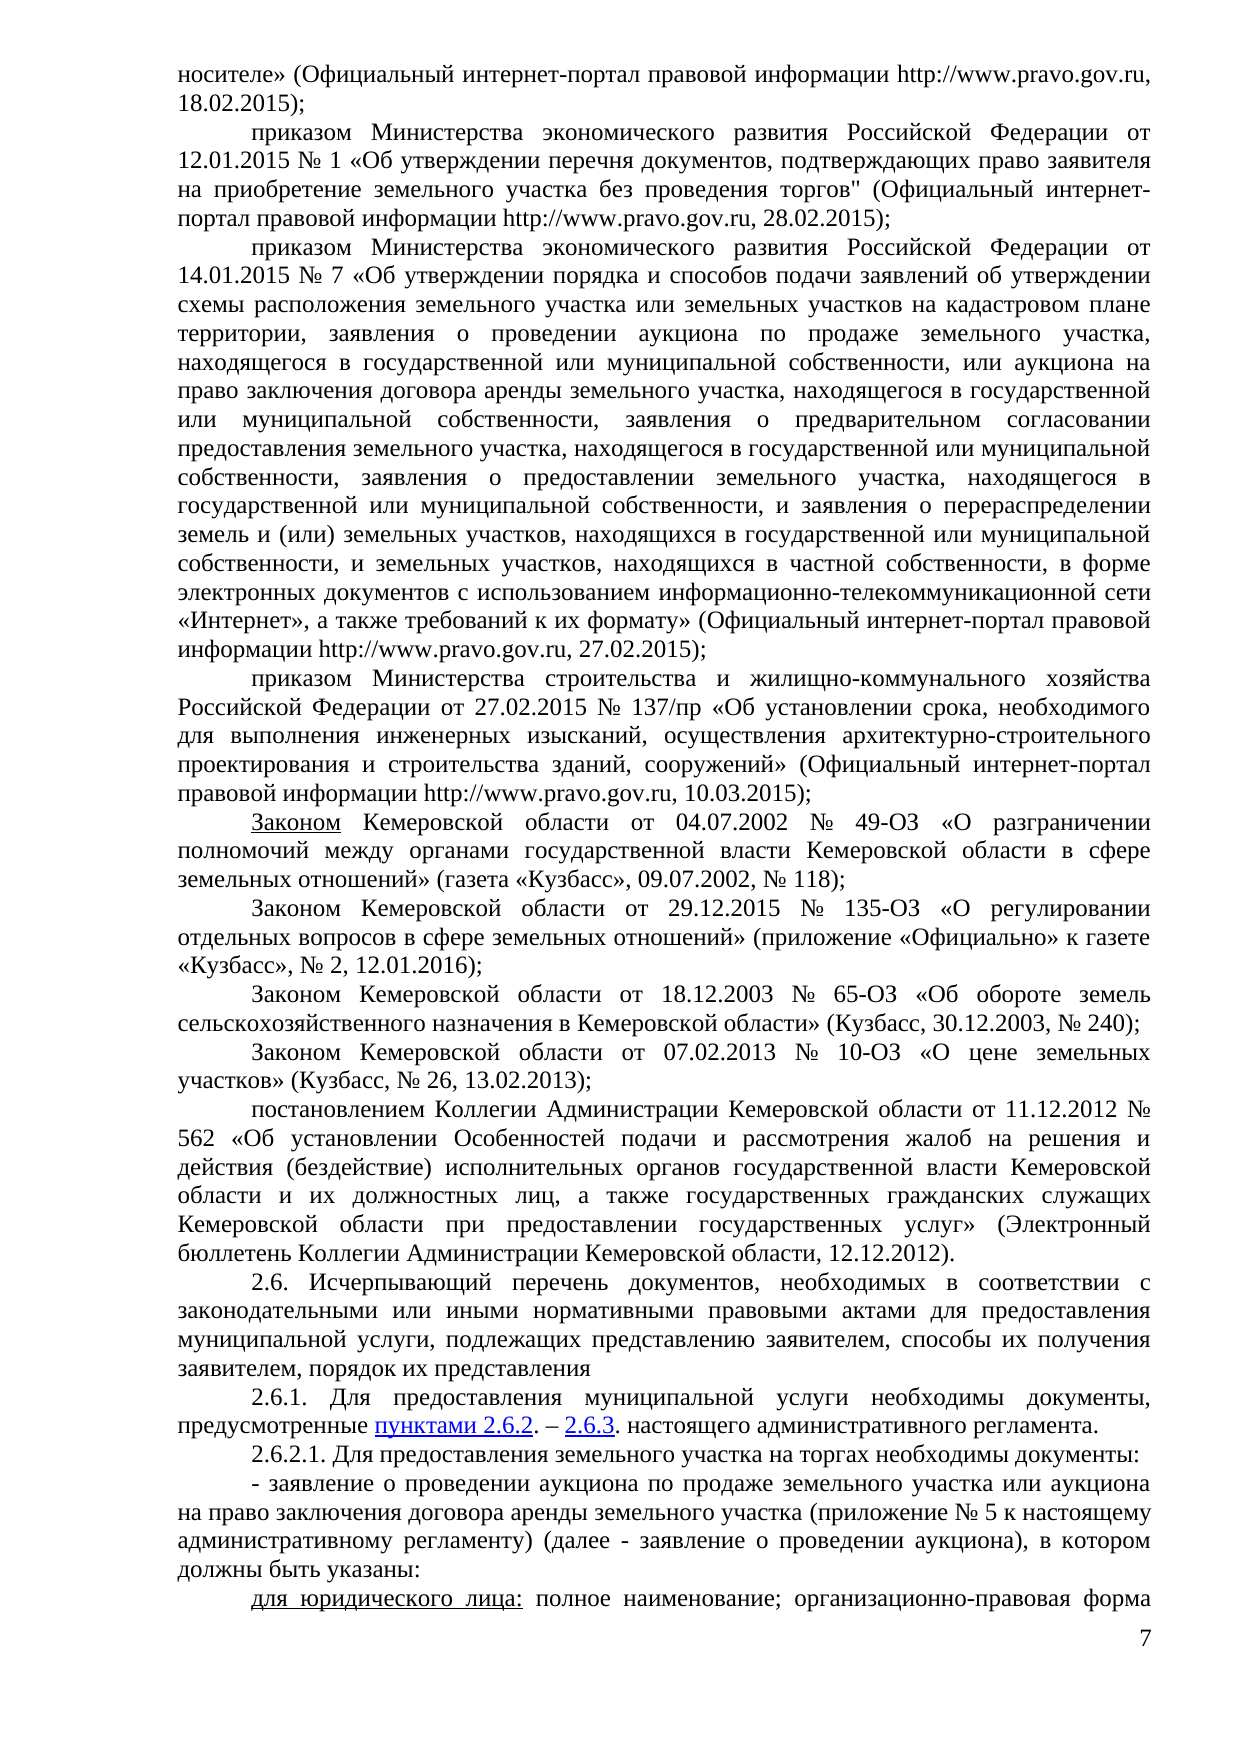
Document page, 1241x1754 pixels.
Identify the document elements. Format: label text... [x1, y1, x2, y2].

text 2.6.2.1. Для предоставления земельного участка на торгах необходимы документы: [177, 1439, 1152, 1468]
text Законом Кемеровской области от 29.12.2015 № 135-ОЗ «О регулировании отдельных вопросов в сфере земельных отношений» (приложение «Официально» к газете «Кузбасс», № 2, 12.01.2016); [177, 893, 1152, 979]
text приказом Министерства строительства и жилищно-коммунального хозяйства Российской Федерации от 27.02.2015 № 137/пр «Об установлении срока, необходимого для выполнения инженерных изысканий, осуществления архитектурно-строительного проектирования и строительства зданий, сооружений» (Официальный интернет-портал правовой информации http://www.pravo.gov.ru, 10.03.2015); [177, 663, 1152, 807]
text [177, 1583, 1152, 1612]
text постановлением Коллегии Администрации Кемеровской области от 11.12.2012 № 562 «Об установлении Особенностей подачи и рассмотрения жалоб на решения и действия (бездействие) исполнительных органов государственной власти Кемеровской области и их должностных лиц, а также государственных гражданских служащих Кемеровской области при предоставлении государственных услуг» (Электронный бюллетень Коллегии Администрации Кемеровской области, 12.12.2012). [177, 1094, 1152, 1267]
text приказом Министерства экономического развития Российской Федерации от 14.01.2015 № 7 «Об утверждении порядка и способов подачи заявлений об утверждении схемы расположения земельного участка или земельных участков на кадастровом плане территории, заявления о проведении аукциона по продаже земельного участка, находящегося в государственной или муниципальной собственности, или аукциона на право заключения договора аренды земельного участка, находящегося в государственной или муниципальной собственности, заявления о предварительном согласовании предоставления земельного участка, находящегося в государственной или муниципальной собственности, заявления о предоставлении земельного участка, находящегося в государственной или муниципальной собственности, и заявления о перераспределении земель и (или) земельных участков, находящихся в государственной или муниципальной собственности, и земельных участков, находящихся в частной собственности, в форме электронных документов с использованием информационно-телекоммуникационной сети «Интернет», а также требований к их формату» (Официальный интернет-портал правовой информации http://www.pravo.gov.ru, 27.02.2015); [177, 232, 1152, 663]
text Законом Кемеровской области от 04.07.2002 № 49-ОЗ «О разграничении полномочий между органами государственной власти Кемеровской области в сфере земельных отношений» (газета «Кузбасс», 09.07.2002, № 118); [177, 807, 1152, 893]
text приказом Министерства экономического развития Российской Федерации от 12.01.2015 № 1 «Об утверждении перечня документов, подтверждающих право заявителя на приобретение земельного участка без проведения торгов" (Официальный интернет-портал правовой информации http://www.pravo.gov.ru, 28.02.2015); [177, 117, 1152, 232]
text 2.6.1. Для предоставления муниципальной услуги необходимы документы, предусмотренные пунктами 2.6.2. – 2.6.3. настоящего административного регламента. [177, 1382, 1152, 1439]
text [177, 59, 1152, 117]
text 2.6. Исчерпывающий перечень документов, необходимых в соответствии с законодательными или иными нормативными правовыми актами для предоставления муниципальной услуги, подлежащих представлению заявителем, способы их получения заявителем, порядок их представления [177, 1267, 1152, 1382]
text Законом Кемеровской области от 07.02.2013 № 10-ОЗ «О цене земельных участков» (Кузбасс, № 26, 13.02.2013); [177, 1037, 1152, 1094]
text - заявление о проведении аукциона по продаже земельного участка или аукциона на право заключения договора аренды земельного участка (приложение № 5 к настоящему административному регламенту) (далее - заявление о проведении аукциона), в котором должны быть указаны: [177, 1468, 1152, 1583]
text Законом Кемеровской области от 18.12.2003 № 65-ОЗ «Об обороте земель сельскохозяйственного назначения в Кемеровской области» (Кузбасс, 30.12.2003, № 240); [177, 979, 1152, 1037]
